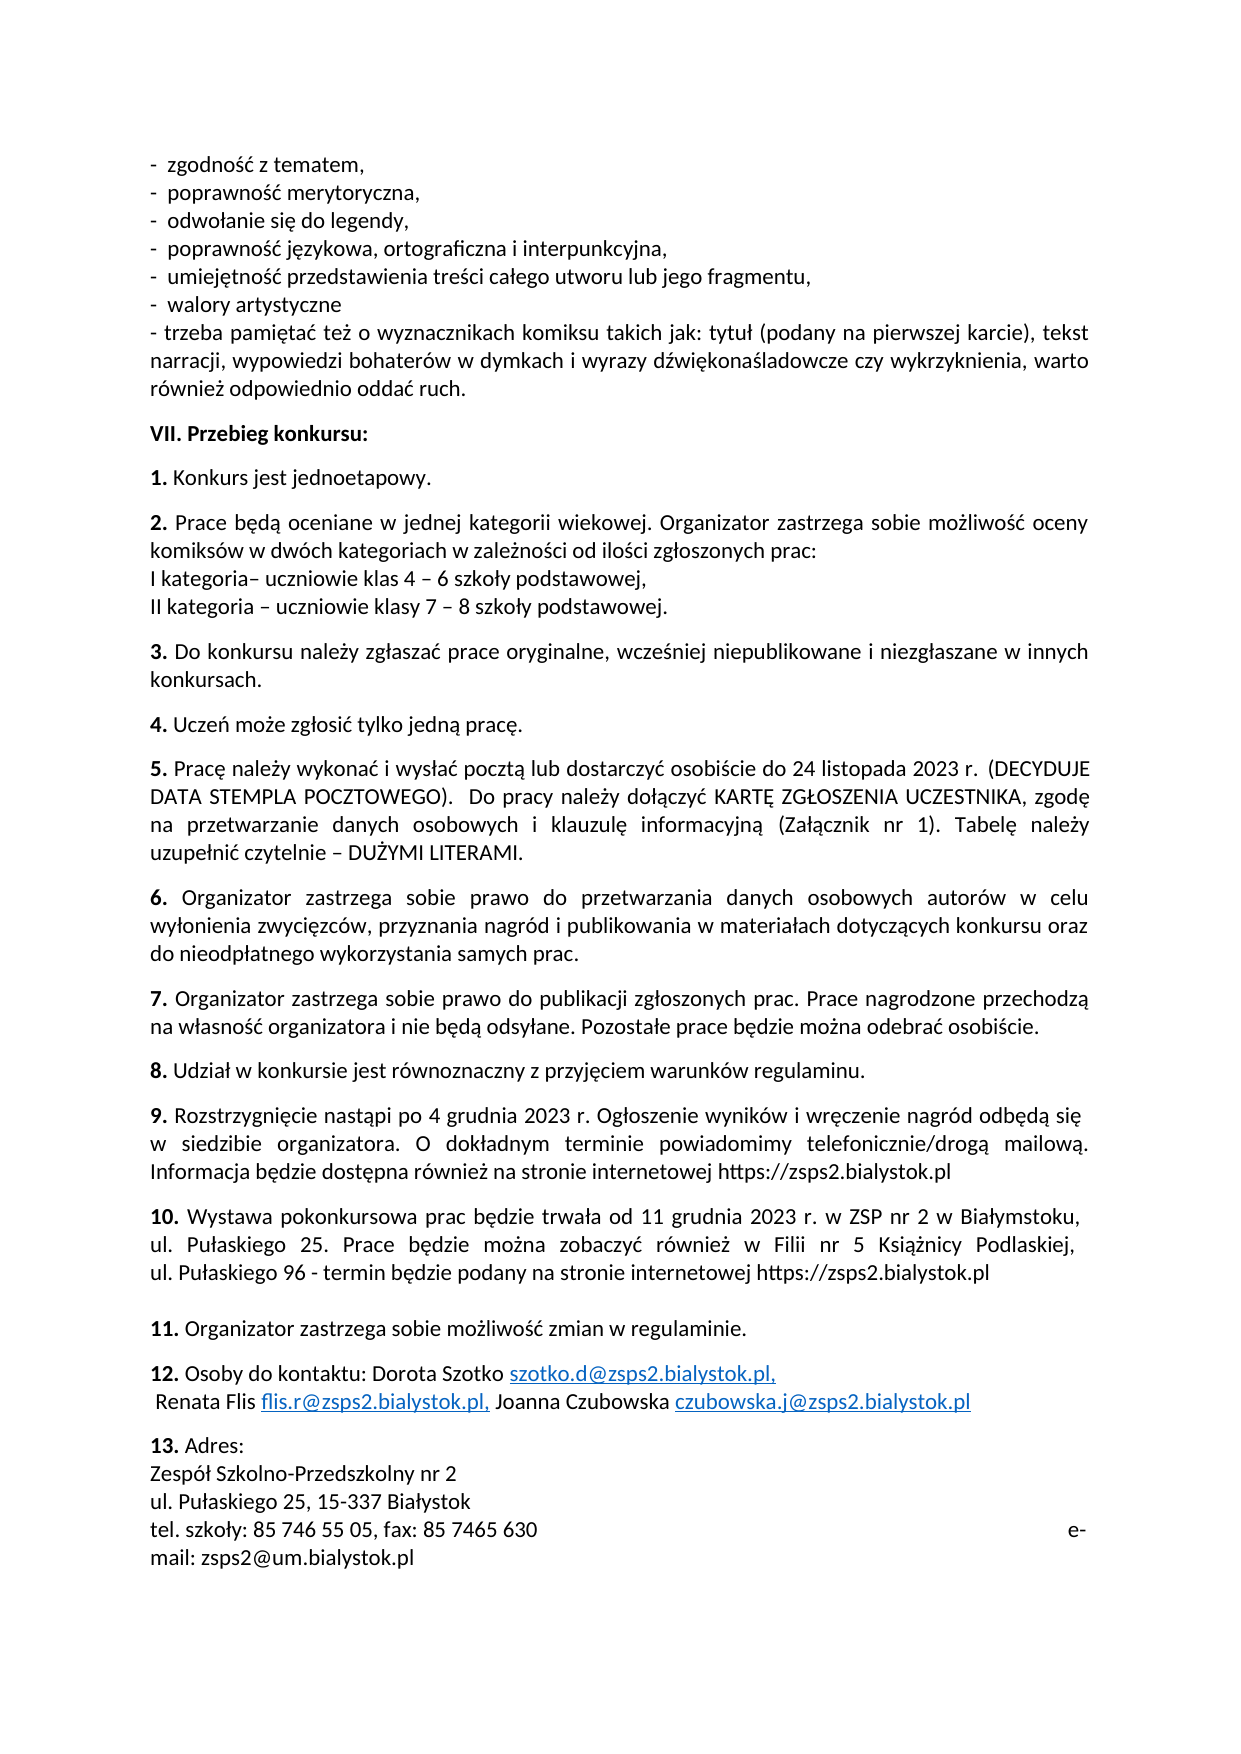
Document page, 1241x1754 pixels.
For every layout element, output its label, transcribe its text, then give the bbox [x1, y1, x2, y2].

text - poprawność merytoryczna, [150, 178, 1090, 206]
text 9. Rozstrzygnięcie nastąpi po 4 grudnia 2023 r. Ogłoszenie wyników i wręczenie nagród odbędą się w siedzibie organizatora. O dokładnym terminie powiadomimy telefonicznie/drogą mailową. Informacja będzie dostępna również na stronie internetowej https://zsps2.bialystok.pl [150, 1101, 1090, 1185]
text 2. Prace będą oceniane w jednej kategorii wiekowej. Organizator zastrzega sobie możliwość oceny komiksów w dwóch kategoriach w zależności od ilości zgłoszonych prac: [150, 508, 1090, 564]
text 13. Adres: [150, 1431, 1090, 1459]
text 11. Organizator zastrzega sobie możliwość zmian w regulaminie. [150, 1314, 1090, 1342]
text - walory artystyczne [150, 290, 1090, 318]
text - poprawność językowa, ortograficzna i interpunkcyjna, [150, 234, 1090, 262]
text - trzeba pamiętać też o wyznacznikach komiksu takich jak: tytuł (podany na pierwszej karcie), tekst narracji, wypowiedzi bohaterów w dymkach i wyrazy dźwiękonaśladowcze czy wykrzyknienia, warto również odpowiednio oddać ruch. [150, 318, 1090, 402]
text 7. Organizator zastrzega sobie prawo do publikacji zgłoszonych prac. Prace nagrodzone przechodzą na własność organizatora i nie będą odsyłane. Pozostałe prace będzie można odebrać osobiście. [150, 984, 1090, 1040]
text - odwołanie się do legendy, [150, 206, 1090, 234]
text 5. Pracę należy wykonać i wysłać pocztą lub dostarczyć osobiście do 24 listopada 2023 r. (DECYDUJE DATA STEMPLA POCZTOWEGO). Do pracy należy dołączyć KARTĘ ZGŁOSZENIA UCZESTNIKA, zgodę na przetwarzanie danych osobowych i klauzulę informacyjną (Załącznik nr 1). Tabelę należy uzupełnić czytelnie – DUŻYMI LITERAMI. [150, 754, 1090, 866]
text 1. Konkurs jest jednoetapowy. [150, 463, 1090, 492]
text - umiejętność przedstawienia treści całego utworu lub jego fragmentu, [150, 262, 1090, 290]
text ul. Pułaskiego 25, 15-337 Białystok [150, 1487, 1090, 1516]
text Zespół Szkolno-Przedszkolny nr 2 [150, 1459, 1090, 1487]
text 8. Udział w konkursie jest równoznaczny z przyjęciem warunków regulaminu. [150, 1057, 1090, 1084]
text 3. Do konkursu należy zgłaszać prace oryginalne, wcześniej niepublikowane i niezgłaszane w innych konkursach. [150, 637, 1090, 693]
text 12. Osoby do kontaktu: Dorota Szotko szotko.d@zsps2.bialystok.pl, Renata Flis flis.r@zsps2.bialystok.pl, Joanna Czubowska czubowska.j@zsps2.bialystok.pl [150, 1359, 1090, 1415]
text 4. Uczeń może zgłosić tylko jedną pracę. [150, 710, 1090, 738]
text tel. szkoły: 85 746 55 05, fax: 85 7465 630 e-mail: zsps2@um.bialystok.pl [150, 1516, 1090, 1572]
text 10. Wystawa pokonkursowa prac będzie trwała od 11 grudnia 2023 r. w ZSP nr 2 w Białymstoku, ul. Pułaskiego 25. Prace będzie można zobaczyć również w Filii nr 5 Książnicy Podlaskiej, ul. Pułaskiego 96 - termin będzie podany na stronie internetowej https://zsps2.bialystok.pl [150, 1202, 1090, 1286]
text 6. Organizator zastrzega sobie prawo do przetwarzania danych osobowych autorów w celu wyłonienia zwycięzców, przyznania nagród i publikowania w materiałach dotyczących konkursu oraz do nieodpłatnego wykorzystania samych prac. [150, 883, 1090, 967]
text I kategoria– uczniowie klas 4 – 6 szkoły podstawowej, [150, 564, 1090, 592]
text VII. Przebieg konkursu: [150, 419, 1090, 447]
text - zgodność z tematem, [150, 150, 1090, 178]
text II kategoria – uczniowie klasy 7 – 8 szkoły podstawowej. [150, 592, 1090, 620]
